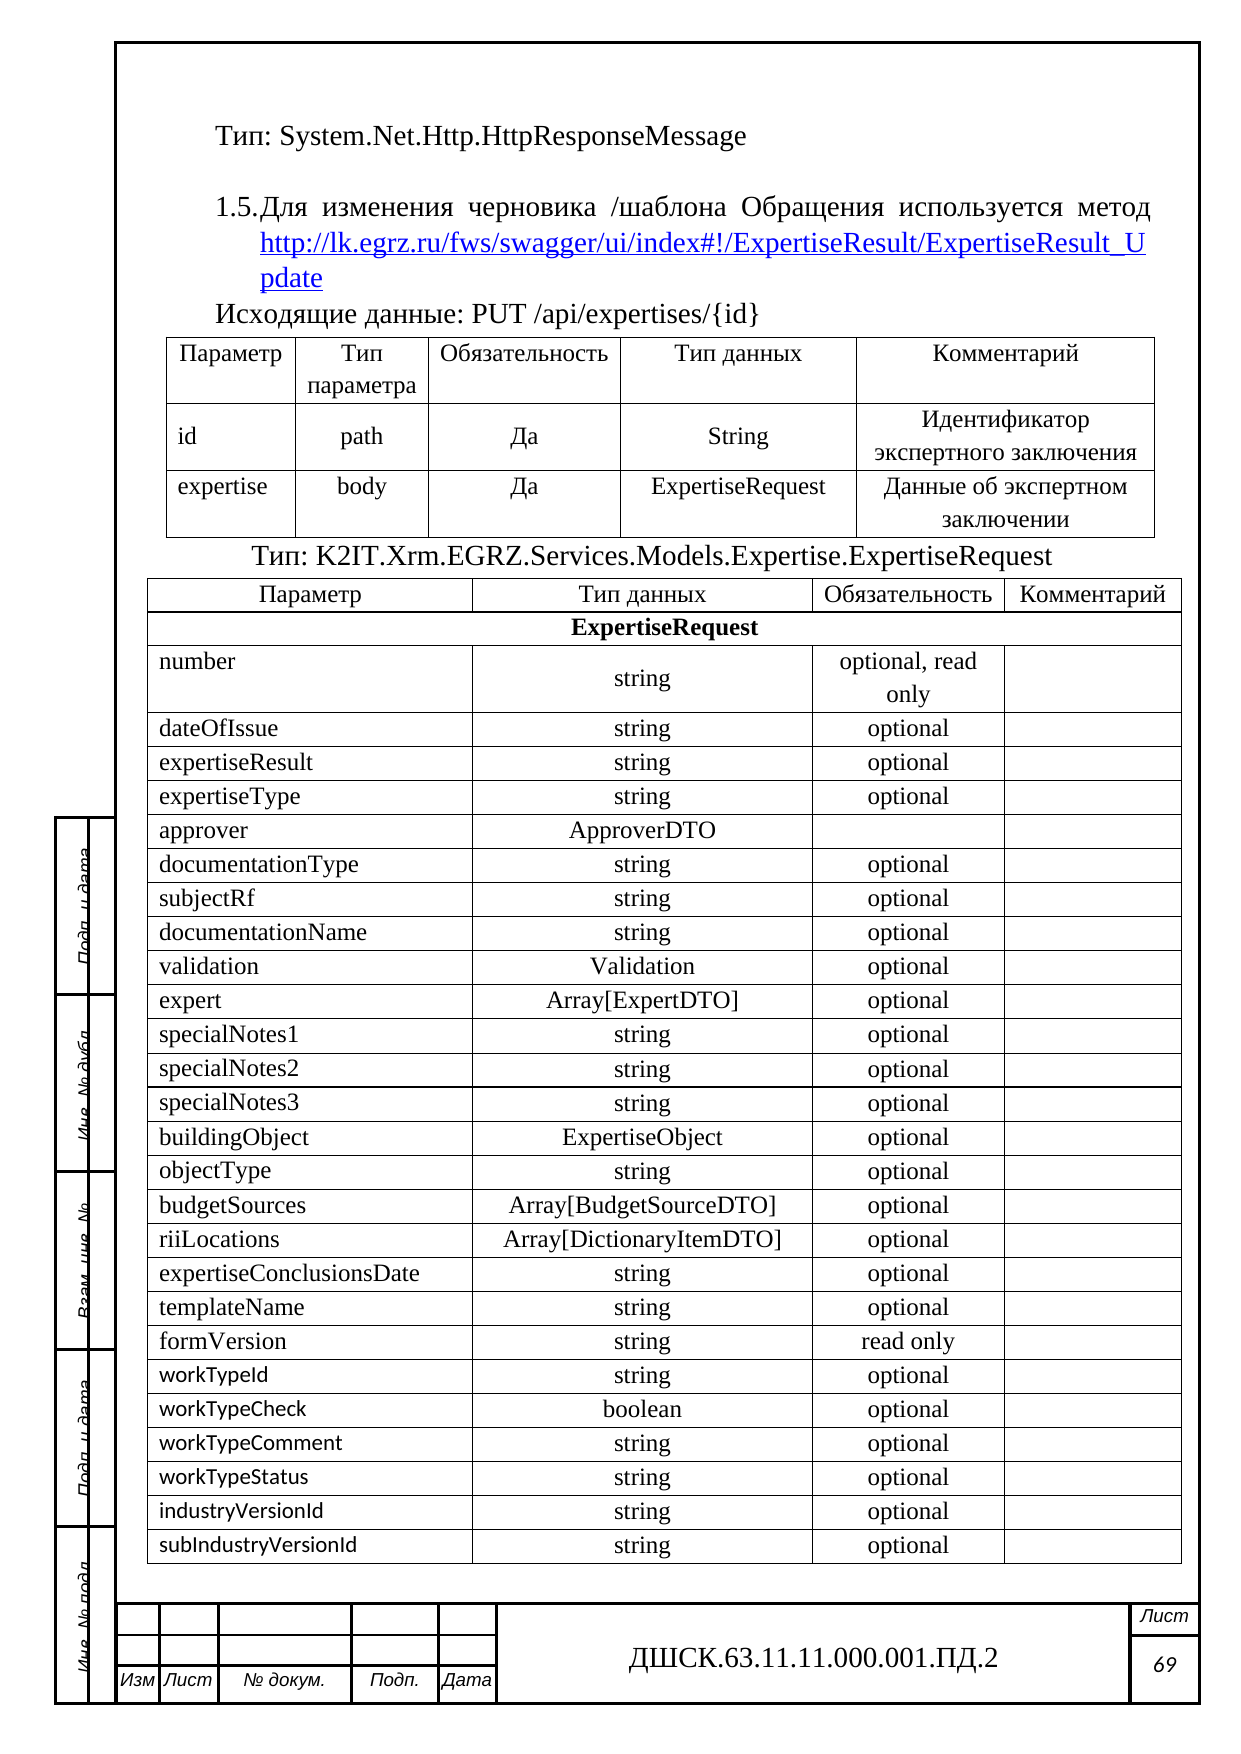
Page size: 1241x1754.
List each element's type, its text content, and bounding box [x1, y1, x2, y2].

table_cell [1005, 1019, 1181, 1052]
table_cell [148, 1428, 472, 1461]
text Исходящие данные: PUT /api/expertises/{id} [215, 296, 1152, 330]
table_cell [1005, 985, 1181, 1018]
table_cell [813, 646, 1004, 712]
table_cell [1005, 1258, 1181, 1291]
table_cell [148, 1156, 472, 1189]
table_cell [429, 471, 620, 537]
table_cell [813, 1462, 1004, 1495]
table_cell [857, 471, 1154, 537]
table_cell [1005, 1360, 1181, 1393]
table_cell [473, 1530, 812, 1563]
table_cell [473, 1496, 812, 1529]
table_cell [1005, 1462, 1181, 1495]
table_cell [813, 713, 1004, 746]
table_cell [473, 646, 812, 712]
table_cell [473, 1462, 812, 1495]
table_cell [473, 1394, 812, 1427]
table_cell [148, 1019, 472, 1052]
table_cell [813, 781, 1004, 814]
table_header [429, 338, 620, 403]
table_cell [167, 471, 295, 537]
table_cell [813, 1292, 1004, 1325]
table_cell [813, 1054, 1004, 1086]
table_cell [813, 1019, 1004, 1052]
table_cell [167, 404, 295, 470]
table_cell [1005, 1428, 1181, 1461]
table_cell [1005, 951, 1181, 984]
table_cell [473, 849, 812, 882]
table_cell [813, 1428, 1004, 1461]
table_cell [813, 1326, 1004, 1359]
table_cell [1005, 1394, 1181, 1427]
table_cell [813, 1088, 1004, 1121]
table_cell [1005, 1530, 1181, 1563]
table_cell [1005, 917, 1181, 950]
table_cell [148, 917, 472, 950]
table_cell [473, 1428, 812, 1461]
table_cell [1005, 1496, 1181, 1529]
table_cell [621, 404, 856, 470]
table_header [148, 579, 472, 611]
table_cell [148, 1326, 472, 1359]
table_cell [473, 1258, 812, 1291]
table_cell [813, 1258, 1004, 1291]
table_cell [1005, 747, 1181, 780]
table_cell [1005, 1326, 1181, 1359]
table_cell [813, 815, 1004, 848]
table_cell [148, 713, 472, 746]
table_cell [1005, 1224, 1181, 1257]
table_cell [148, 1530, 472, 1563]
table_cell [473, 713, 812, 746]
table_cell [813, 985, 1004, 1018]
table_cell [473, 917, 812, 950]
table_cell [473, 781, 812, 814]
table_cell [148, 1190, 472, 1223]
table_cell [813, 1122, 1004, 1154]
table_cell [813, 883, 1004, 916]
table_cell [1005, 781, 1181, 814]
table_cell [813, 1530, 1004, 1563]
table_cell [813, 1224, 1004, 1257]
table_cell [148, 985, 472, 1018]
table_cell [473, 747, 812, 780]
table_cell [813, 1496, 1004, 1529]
text Тип: K2IT.Xrm.EGRZ.Services.Models.Expertise.ExpertiseRequest [177, 538, 1152, 571]
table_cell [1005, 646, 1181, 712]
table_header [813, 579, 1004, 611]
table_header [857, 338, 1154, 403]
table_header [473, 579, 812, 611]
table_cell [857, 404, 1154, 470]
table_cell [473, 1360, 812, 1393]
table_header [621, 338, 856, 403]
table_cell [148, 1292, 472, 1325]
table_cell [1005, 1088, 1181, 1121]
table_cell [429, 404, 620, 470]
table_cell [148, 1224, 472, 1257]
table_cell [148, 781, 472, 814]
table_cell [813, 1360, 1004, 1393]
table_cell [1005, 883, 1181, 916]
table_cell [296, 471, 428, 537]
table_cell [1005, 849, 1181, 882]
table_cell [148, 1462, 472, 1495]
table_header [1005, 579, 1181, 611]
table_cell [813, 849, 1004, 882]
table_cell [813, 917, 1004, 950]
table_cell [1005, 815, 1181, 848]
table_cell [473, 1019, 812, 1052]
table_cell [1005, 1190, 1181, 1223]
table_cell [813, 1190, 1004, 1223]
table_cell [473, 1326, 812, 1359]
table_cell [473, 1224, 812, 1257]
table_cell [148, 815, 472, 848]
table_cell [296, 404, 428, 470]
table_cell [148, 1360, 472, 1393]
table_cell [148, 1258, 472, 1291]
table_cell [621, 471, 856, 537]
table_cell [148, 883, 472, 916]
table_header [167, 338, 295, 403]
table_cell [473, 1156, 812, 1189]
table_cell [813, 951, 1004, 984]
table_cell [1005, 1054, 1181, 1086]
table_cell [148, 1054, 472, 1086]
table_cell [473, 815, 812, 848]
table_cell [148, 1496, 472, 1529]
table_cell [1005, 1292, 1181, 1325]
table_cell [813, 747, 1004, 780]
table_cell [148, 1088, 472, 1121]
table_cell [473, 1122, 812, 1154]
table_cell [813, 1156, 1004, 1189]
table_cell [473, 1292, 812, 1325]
list Для изменения черновика /шаблона Обращения используется метод http://lk.egrz.ru/fws/swagger/ui/index#!/ExpertiseResult/ExpertiseResult_Update [215, 189, 1152, 294]
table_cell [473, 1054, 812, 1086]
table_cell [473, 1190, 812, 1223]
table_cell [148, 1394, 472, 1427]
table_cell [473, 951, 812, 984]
text Тип: System.Net.Http.HttpResponseMessage [215, 118, 1152, 152]
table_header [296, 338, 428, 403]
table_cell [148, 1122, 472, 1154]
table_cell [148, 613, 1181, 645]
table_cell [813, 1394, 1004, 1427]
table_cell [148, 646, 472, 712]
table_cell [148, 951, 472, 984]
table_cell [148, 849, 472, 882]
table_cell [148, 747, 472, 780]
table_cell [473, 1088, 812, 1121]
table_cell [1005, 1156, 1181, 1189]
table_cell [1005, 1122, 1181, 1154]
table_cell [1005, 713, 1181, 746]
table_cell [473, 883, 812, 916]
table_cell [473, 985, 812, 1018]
